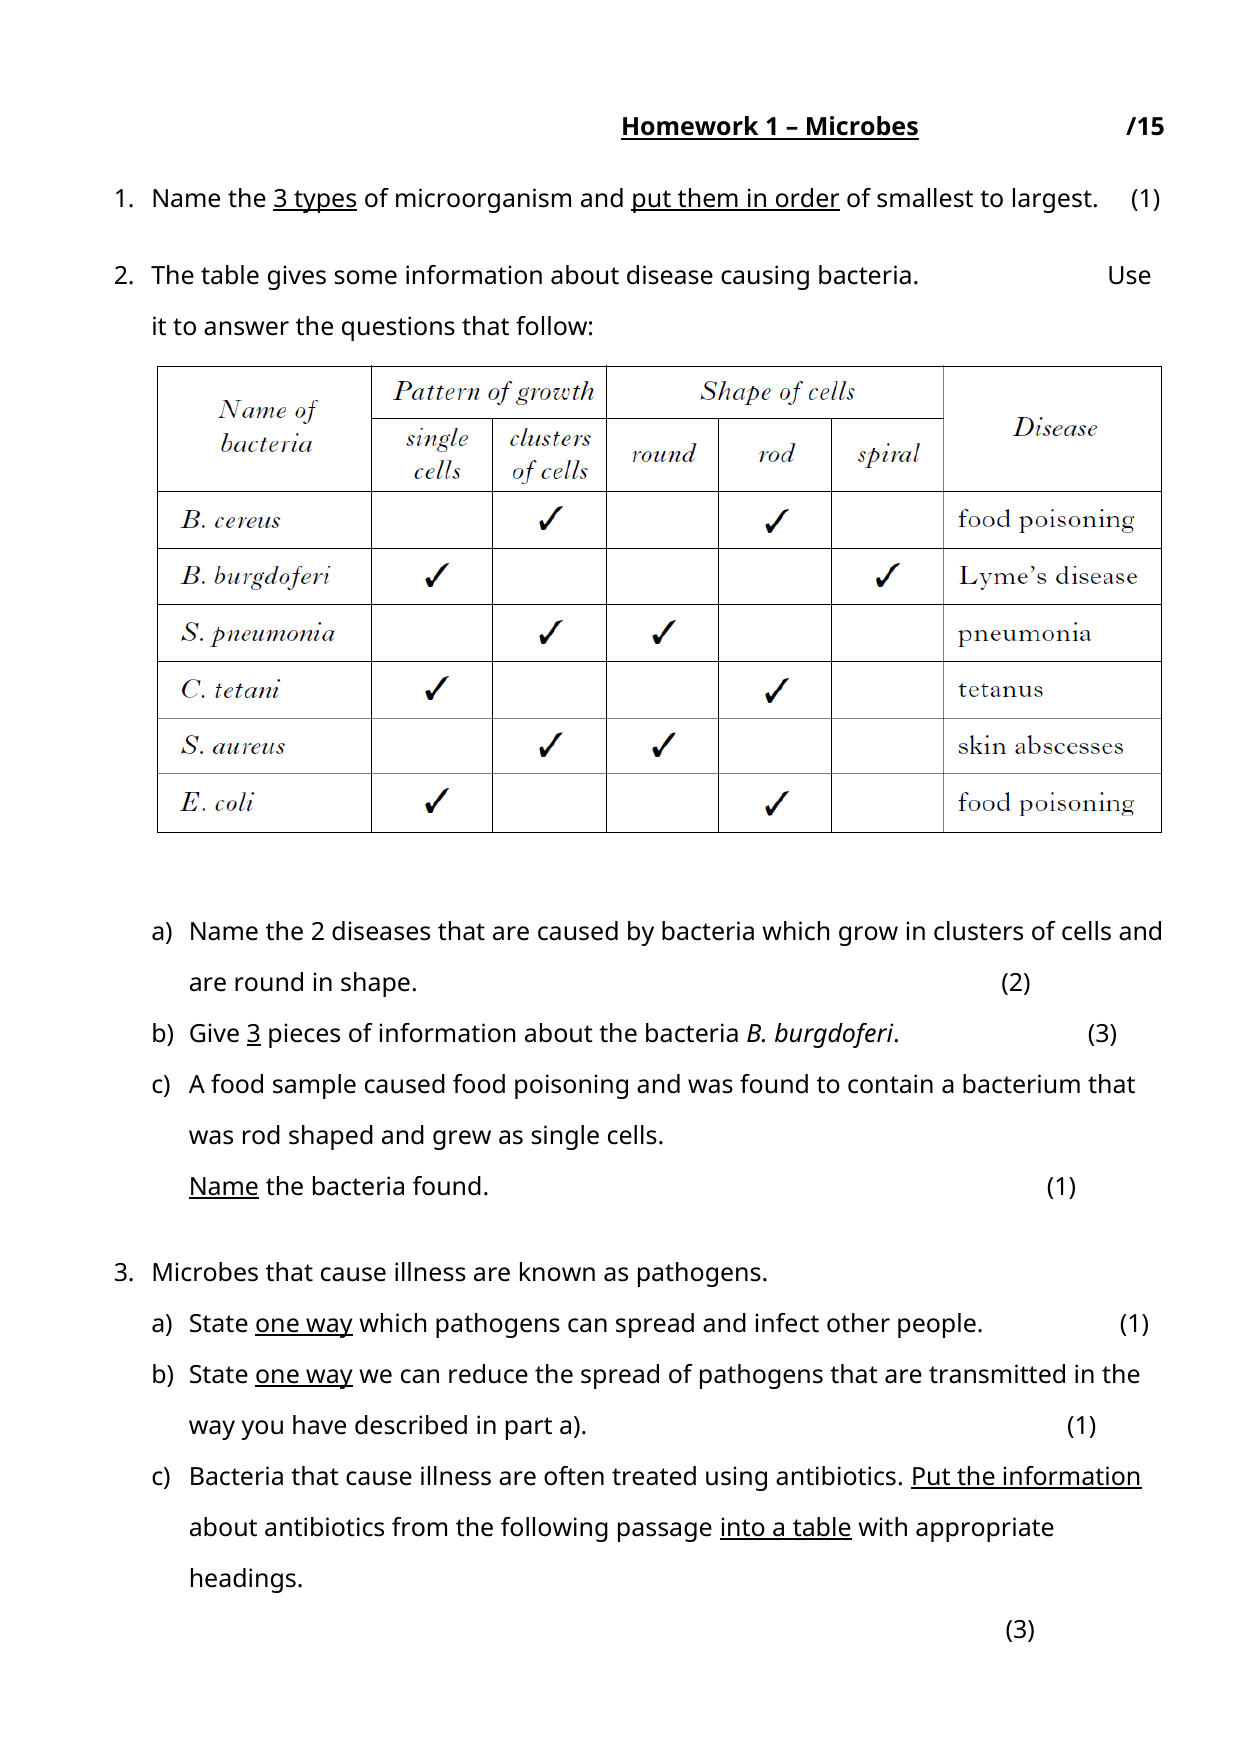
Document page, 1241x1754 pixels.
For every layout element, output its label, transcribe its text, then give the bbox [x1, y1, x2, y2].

list Bacteria that cause illness are often treated using antibiotics. Put the information about antibiotics from the following passage into a table with appropriate headings. [151, 1458, 1165, 1595]
text Homework 1 – Microbes /15 [75, 109, 1165, 143]
list State one way we can reduce the spread of pathogens that are transmitted in the way you have described in part a). (1) [151, 1356, 1165, 1442]
list Name the 2 diseases that are caused by bacteria which grow in clusters of cells and are round in shape. (2) [151, 913, 1165, 998]
list Name the 3 types of microorganism and put them in order of smallest to largest. (1) [113, 181, 1165, 215]
list Name the bacteria found. (1) [188, 1168, 1165, 1202]
list State one way which pathogens can spread and infect other people. (1) [151, 1305, 1165, 1339]
list (3) [188, 1612, 1165, 1646]
picture [151, 359, 1172, 843]
list Microbes that cause illness are known as pathogens. [113, 1254, 1165, 1288]
list The table gives some information about disease causing bacteria. Use it to answer the questions that follow: [113, 257, 1165, 342]
list A food sample caused food poisoning and was found to contain a bacterium that was rod shaped and grew as single cells. [151, 1066, 1165, 1151]
list Give 3 pieces of information about the bacteria B. burgdoferi. (3) [151, 1015, 1165, 1049]
